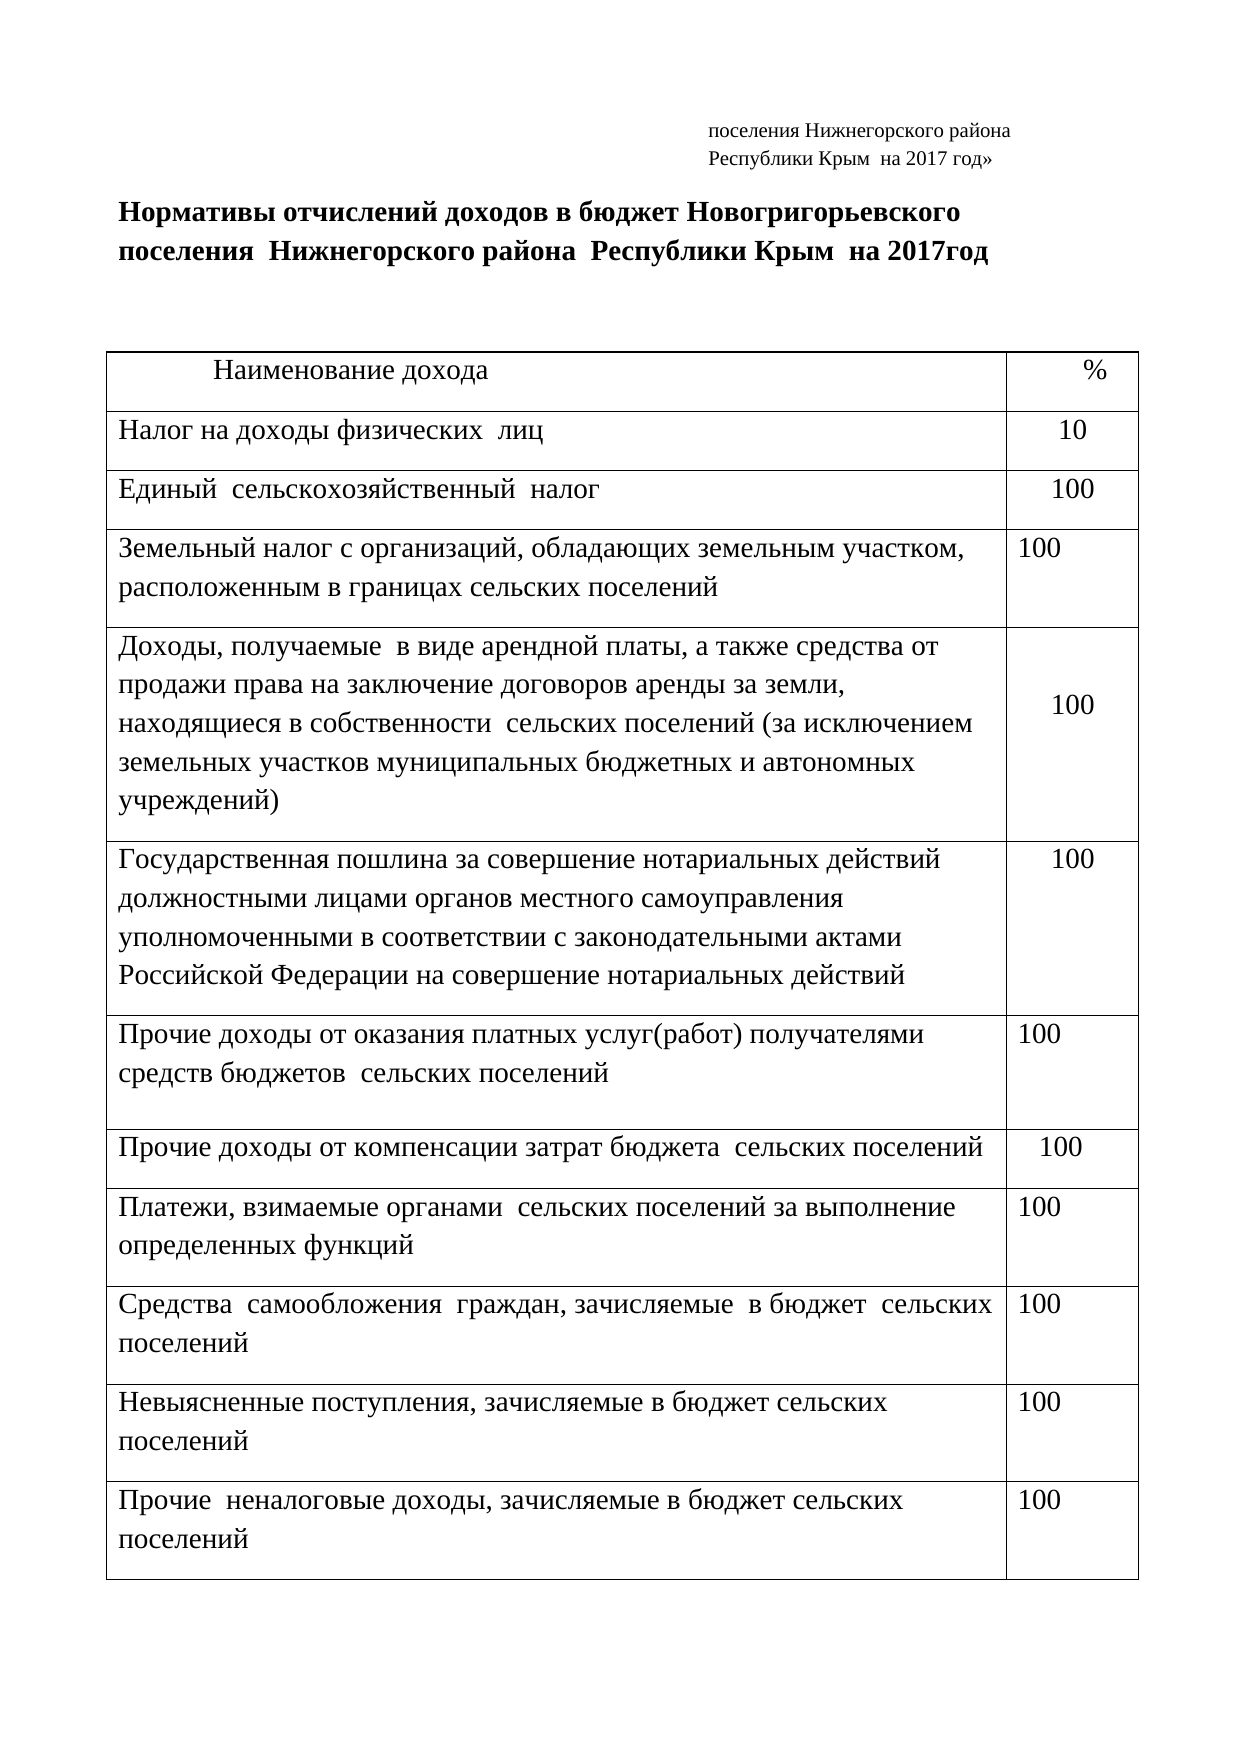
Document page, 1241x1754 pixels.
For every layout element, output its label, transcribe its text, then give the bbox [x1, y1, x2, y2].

table_cell 100 [1007, 1130, 1138, 1188]
table_cell 100 [1007, 471, 1138, 529]
table_cell Невыясненные поступления, зачисляемые в бюджет сельских поселений [107, 1385, 1006, 1481]
table_cell 10 [1007, 412, 1138, 470]
table_cell 100 [1007, 628, 1138, 841]
table_cell Средства самообложения граждан, зачисляемые в бюджет сельских поселений [107, 1287, 1006, 1383]
text Нормативы отчислений доходов в бюджет Новогригорьевского поселения Нижнегорского района Республики Крым на 2017год [118, 194, 1057, 266]
table_cell Прочие неналоговые доходы, зачисляемые в бюджет сельских поселений [107, 1482, 1006, 1579]
table_cell Доходы, получаемые в виде арендной платы, а также средства от продажи права на заключение договоров аренды за земли, находящиеся в собственности сельских поселений (за исключением земельных участков муниципальных бюджетных и автономных учреждений) [107, 628, 1006, 841]
table_cell 100 [1007, 1016, 1138, 1128]
table_header % [1007, 353, 1138, 411]
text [708, 118, 1057, 170]
table_cell 100 [1007, 1385, 1138, 1481]
table_cell Платежи, взимаемые органами сельских поселений за выполнение определенных функций [107, 1189, 1006, 1286]
table_cell Налог на доходы физических лиц [107, 412, 1006, 470]
table_header Наименование дохода [107, 353, 1006, 411]
table_cell 100 [1007, 1482, 1138, 1579]
table_cell Прочие доходы от оказания платных услуг(работ) получателями средств бюджетов сельских поселений [107, 1016, 1006, 1128]
table_cell 100 [1007, 842, 1138, 1015]
table_cell Земельный налог с организаций, обладающих земельным участком, расположенным в границах сельских поселений [107, 530, 1006, 627]
table_cell Прочие доходы от компенсации затрат бюджета сельских поселений [107, 1130, 1006, 1188]
table_cell Единый сельскохозяйственный налог [107, 471, 1006, 529]
table_cell 100 [1007, 1189, 1138, 1286]
table_cell 100 [1007, 530, 1138, 627]
table_cell 100 [1007, 1287, 1138, 1383]
table_cell Государственная пошлина за совершение нотариальных действий должностными лицами органов местного самоуправления уполномоченными в соответствии с законодательными актами Российской Федерации на совершение нотариальных действий [107, 842, 1006, 1015]
